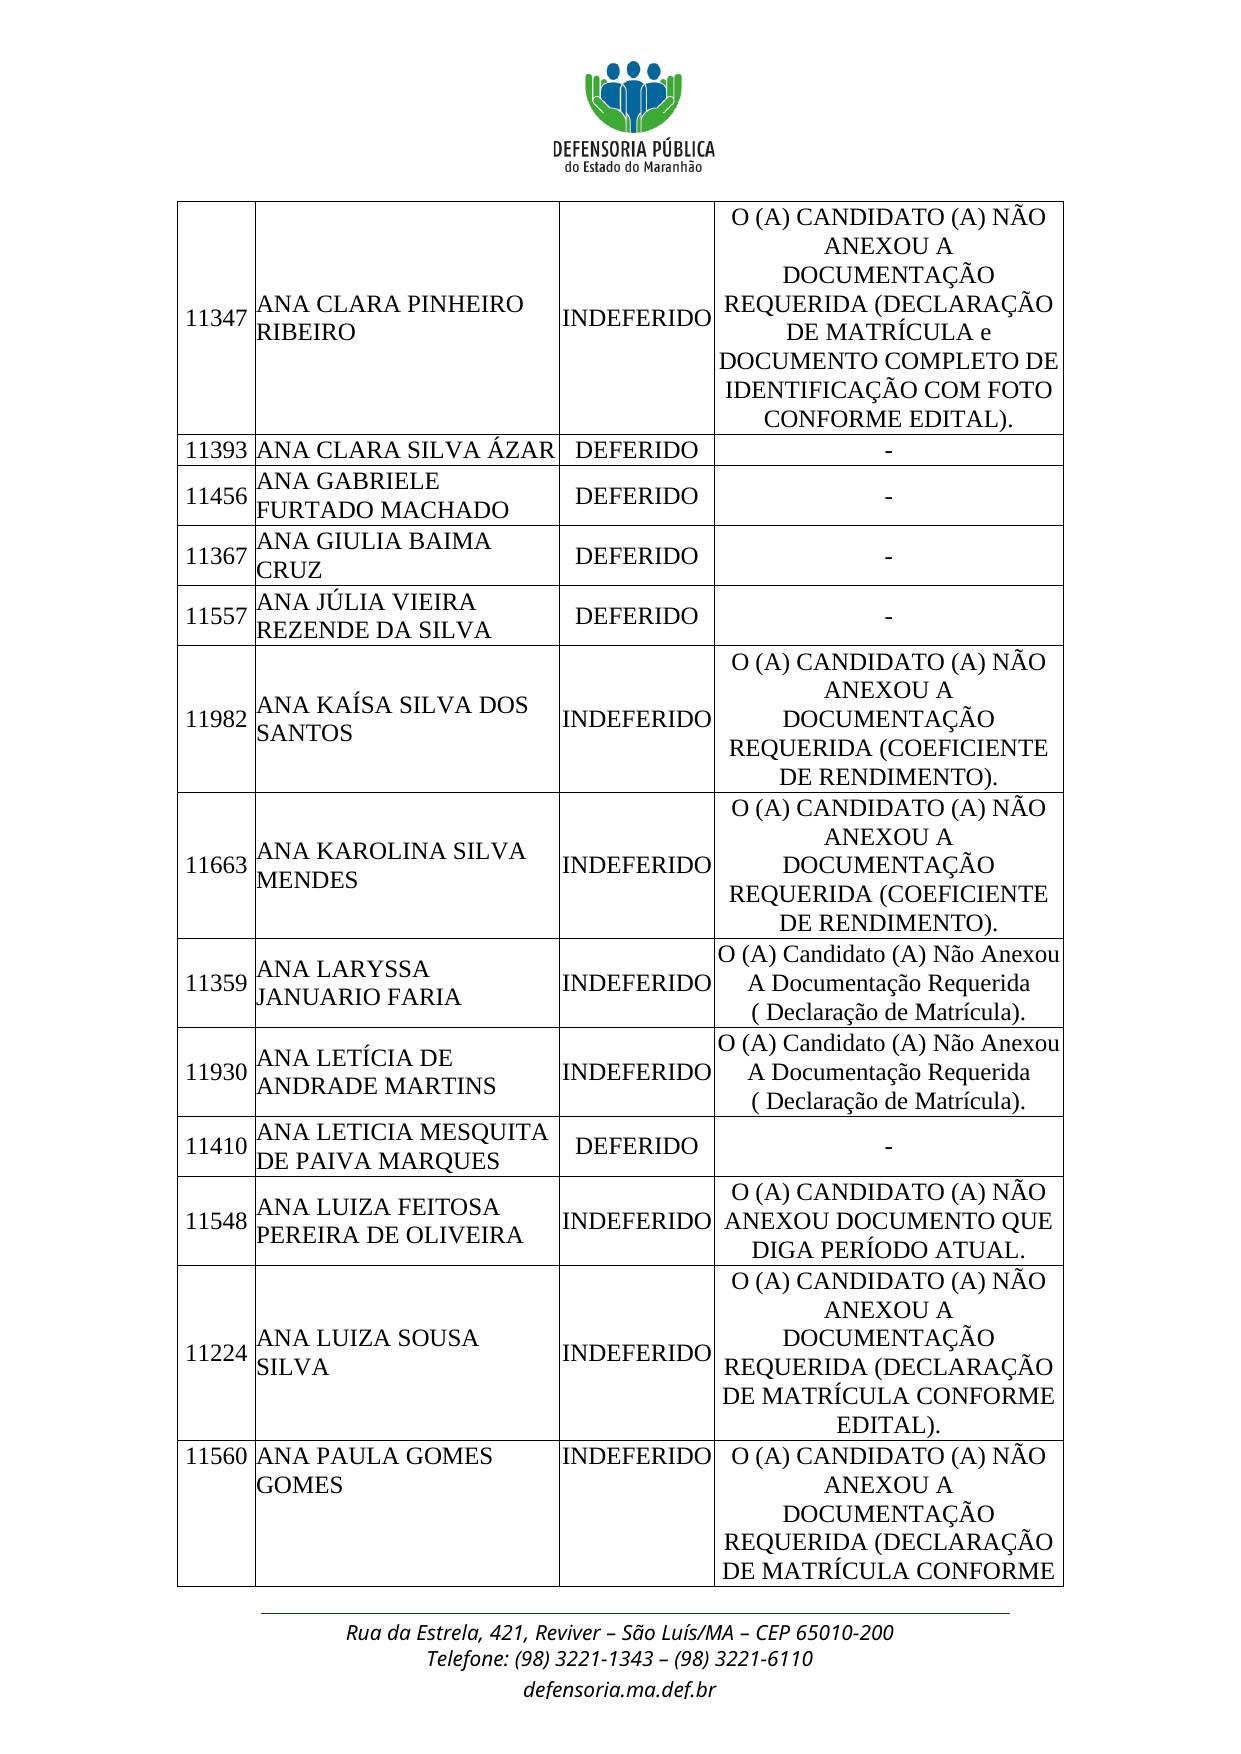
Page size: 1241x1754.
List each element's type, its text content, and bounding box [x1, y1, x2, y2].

table_cell - [715, 435, 1063, 465]
table_cell INDEFERIDO [560, 1028, 714, 1116]
table_cell ANA LARYSSA JANUARIO FARIA [256, 939, 559, 1027]
table_cell - [715, 586, 1063, 645]
table_cell O (A) Candidato (A) Não Anexou A Documentação Requerida ( Declaração de Matrícula). [715, 939, 1063, 1027]
table_cell 11663 [178, 793, 255, 938]
table_cell 11982 [178, 646, 255, 791]
table_cell 11393 [178, 435, 255, 465]
table_cell 11347 [178, 202, 255, 433]
table_cell 11456 [178, 466, 255, 525]
table_cell DEFERIDO [560, 526, 714, 585]
table_cell ANA LETICIA MESQUITA DE PAIVA MARQUES [256, 1117, 559, 1176]
table_cell ANA LUIZA SOUSA SILVA [256, 1266, 559, 1439]
table_cell 11367 [178, 526, 255, 585]
table_cell DEFERIDO [560, 586, 714, 645]
table_cell ANA JÚLIA VIEIRA REZENDE DA SILVA [256, 586, 559, 645]
table_cell ANA KAÍSA SILVA DOS SANTOS [256, 646, 559, 791]
table_cell ANA KAROLINA SILVA MENDES [256, 793, 559, 938]
table_cell INDEFERIDO [560, 793, 714, 938]
table_cell ANA CLARA PINHEIRO RIBEIRO [256, 202, 559, 433]
table_cell INDEFERIDO [560, 202, 714, 433]
table_cell ANA LUIZA FEITOSA PEREIRA DE OLIVEIRA [256, 1177, 559, 1264]
table_cell - [715, 1117, 1063, 1176]
picture [553, 61, 715, 172]
table_cell DEFERIDO [560, 435, 714, 465]
table_cell 11359 [178, 939, 255, 1027]
table_cell DEFERIDO [560, 466, 714, 525]
table_cell INDEFERIDO [560, 1266, 714, 1439]
table_cell INDEFERIDO [560, 1441, 714, 1586]
table_cell 11548 [178, 1177, 255, 1264]
table_cell - [715, 526, 1063, 585]
table_cell 11557 [178, 586, 255, 645]
table_cell ANA GIULIA BAIMA CRUZ [256, 526, 559, 585]
table_cell O (A) CANDIDATO (A) NÃO ANEXOU A DOCUMENTAÇÃO REQUERIDA (COEFICIENTE DE RENDIMENTO). [715, 646, 1063, 791]
table_cell 11930 [178, 1028, 255, 1116]
table_cell 11224 [178, 1266, 255, 1439]
table_cell O (A) CANDIDATO (A) NÃO ANEXOU A DOCUMENTAÇÃO REQUERIDA (DECLARAÇÃO DE MATRÍCULA e DOCUMENTO COMPLETO DE IDENTIFICAÇÃO COM FOTO CONFORME EDITAL). [715, 202, 1063, 433]
table_cell - [715, 466, 1063, 525]
table_cell INDEFERIDO [560, 939, 714, 1027]
table_cell ANA CLARA SILVA ÁZAR [256, 435, 559, 465]
table_cell O (A) Candidato (A) Não Anexou A Documentação Requerida ( Declaração de Matrícula). [715, 1028, 1063, 1116]
table_cell 11410 [178, 1117, 255, 1176]
table_cell O (A) CANDIDATO (A) NÃO ANEXOU DOCUMENTO QUE DIGA PERÍODO ATUAL. [715, 1177, 1063, 1264]
table_cell ANA PAULA GOMES GOMES [256, 1441, 559, 1586]
table_cell DEFERIDO [560, 1117, 714, 1176]
table_cell O (A) CANDIDATO (A) NÃO ANEXOU A DOCUMENTAÇÃO REQUERIDA (COEFICIENTE DE RENDIMENTO). [715, 793, 1063, 938]
table_cell O (A) CANDIDATO (A) NÃO ANEXOU A DOCUMENTAÇÃO REQUERIDA (DECLARAÇÃO DE MATRÍCULA CONFORME EDITAL). [715, 1266, 1063, 1439]
table_cell ANA LETÍCIA DE ANDRADE MARTINS [256, 1028, 559, 1116]
table_cell INDEFERIDO [560, 1177, 714, 1264]
table_cell ANA GABRIELE FURTADO MACHADO [256, 466, 559, 525]
table_cell INDEFERIDO [560, 646, 714, 791]
table_cell 11560 [178, 1441, 255, 1586]
